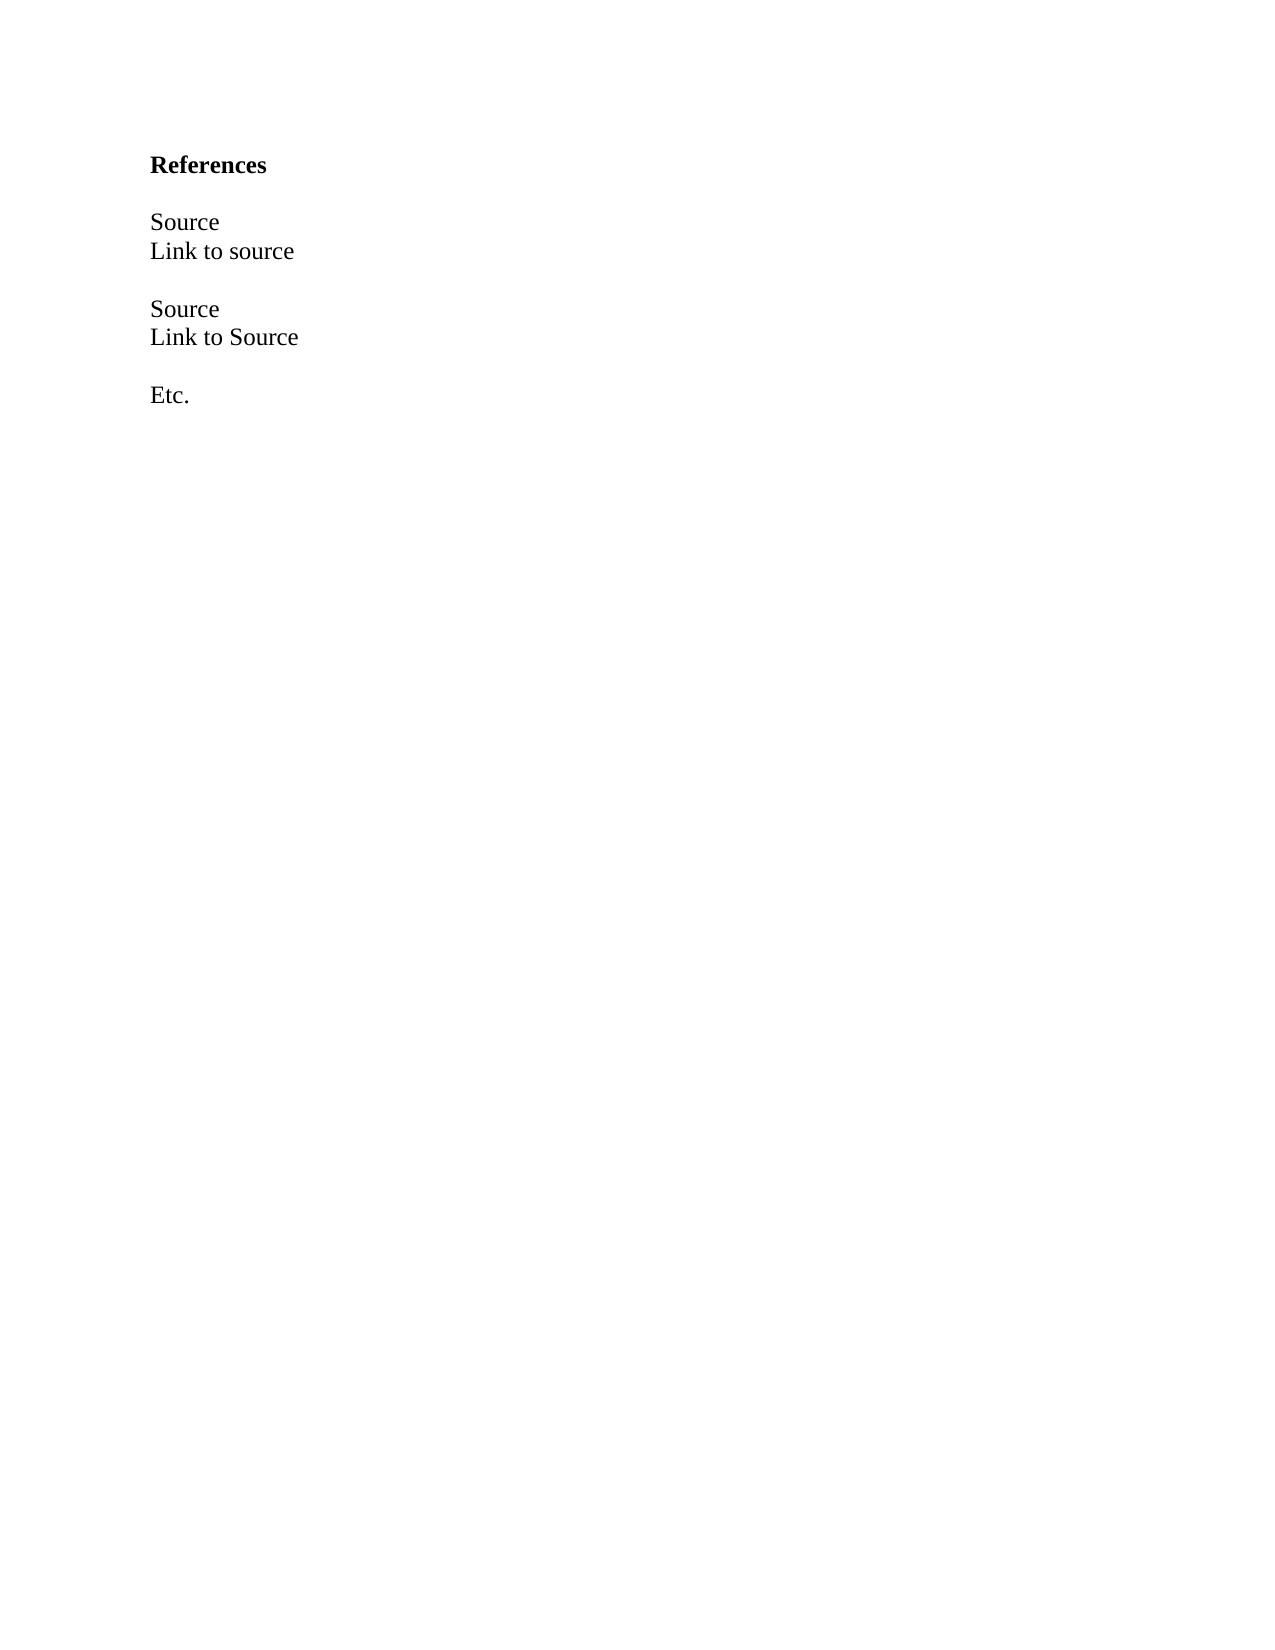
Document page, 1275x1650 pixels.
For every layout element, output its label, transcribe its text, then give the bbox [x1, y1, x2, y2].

text Source [150, 207, 1125, 236]
text Etc. [150, 380, 1125, 409]
text Link to Source [150, 322, 1125, 351]
text Link to source [150, 236, 1125, 265]
text References [150, 150, 1125, 179]
text Source [150, 294, 1125, 322]
